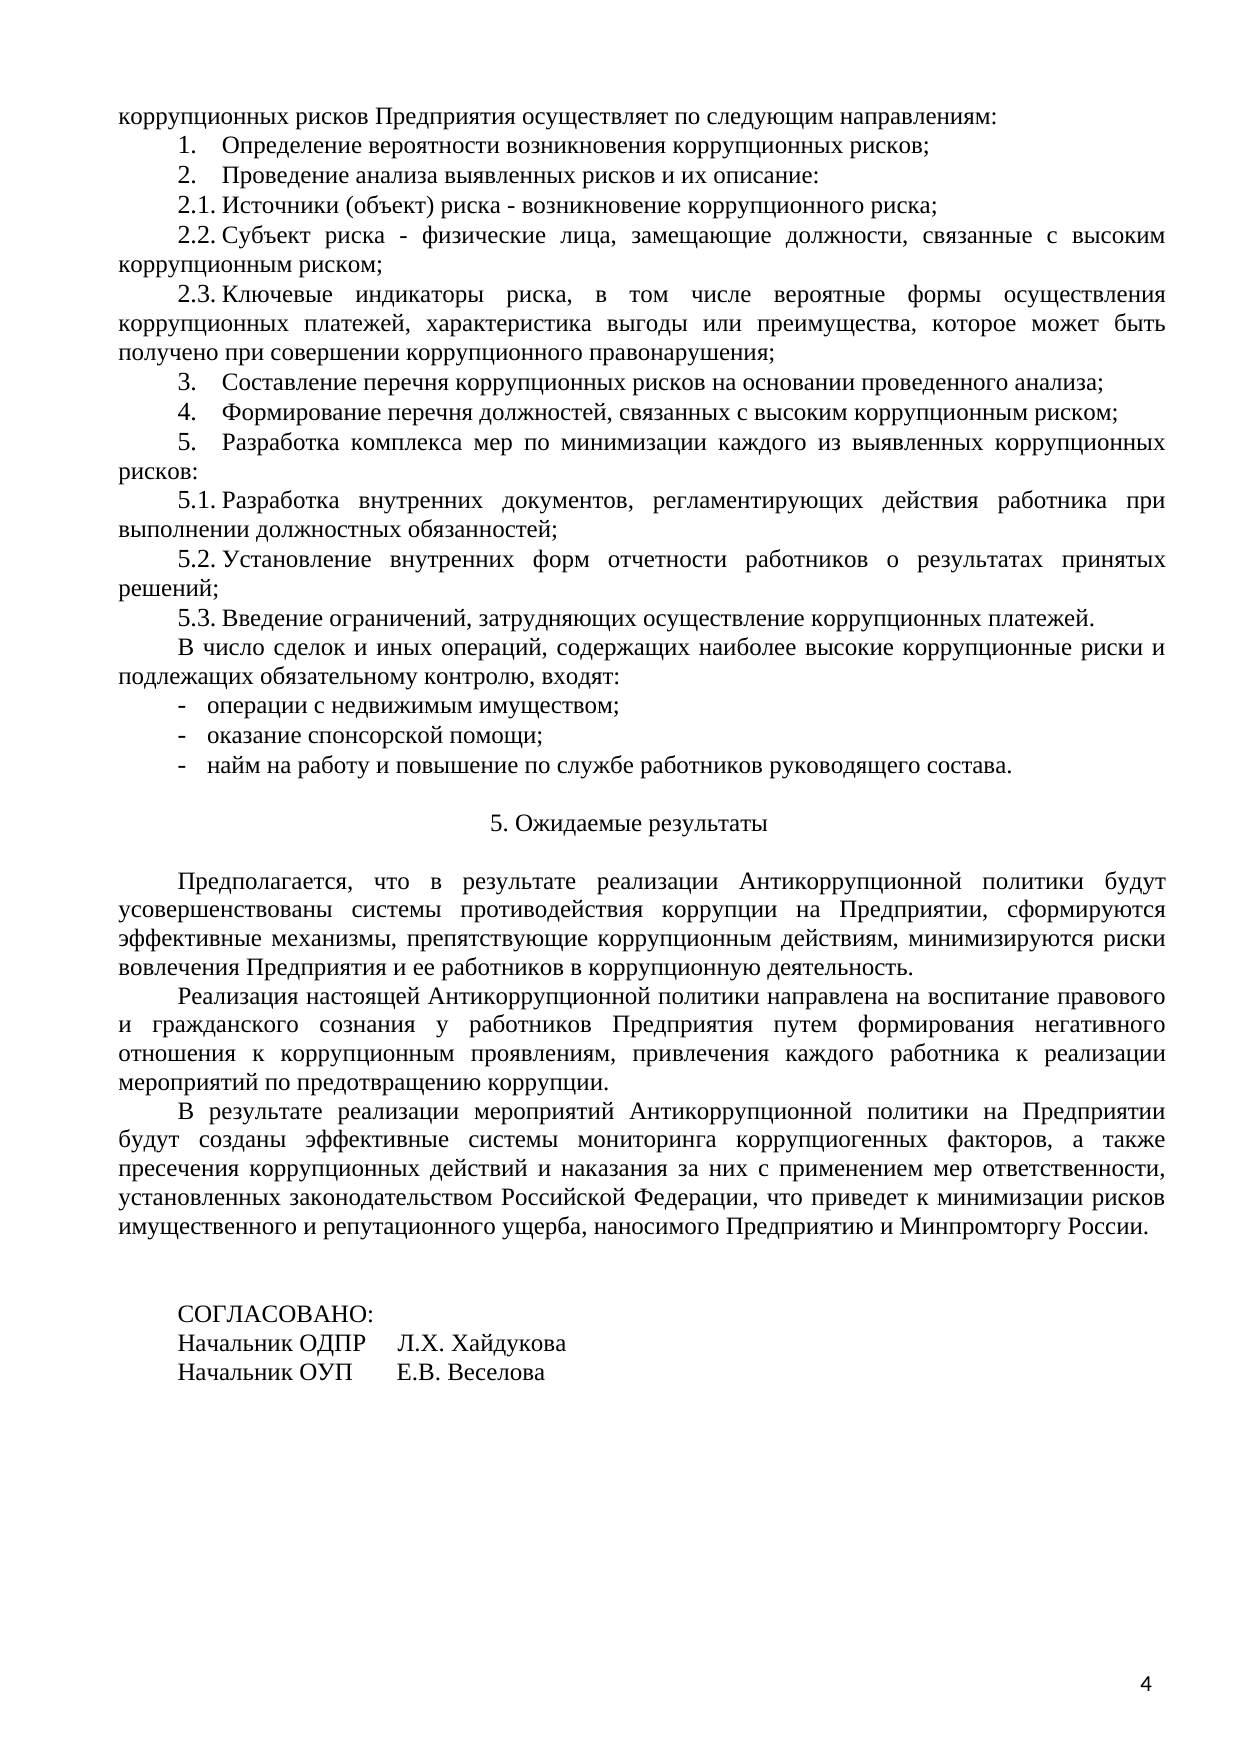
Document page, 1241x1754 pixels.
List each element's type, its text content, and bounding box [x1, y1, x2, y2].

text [118, 101, 1167, 129]
text Предполагается, что в результате реализации Антикоррупционной политики будут усовершенствованы системы противодействия коррупции на Предприятии, сформируются эффективные механизмы, препятствующие коррупционным действиям, минимизируются риски вовлечения Предприятия и ее работников в коррупционную деятельность. [118, 866, 1167, 981]
text В число сделок и иных операций, содержащих наиболее высокие коррупционные риски и подлежащих обязательному контролю, входят: [118, 632, 1167, 689]
list Введение ограничений, затрудняющих осуществление коррупционных платежей. [118, 602, 1167, 632]
list Определение вероятности возникновения коррупционных рисков; [118, 129, 1167, 159]
text СОГЛАСОВАНО: [177, 1299, 1122, 1328]
text В результате реализации мероприятий Антикоррупционной политики на Предприятии будут созданы эффективные системы мониторинга коррупциогенных факторов, а также пресечения коррупционных действий и наказания за них с применением мер ответственности, установленных законодательством Российской Федерации, что приведет к минимизации рисков имущественного и репутационного ущерба, наносимого Предприятию и Минпромторгу России. [118, 1096, 1167, 1239]
list Установление внутренних форм отчетности работников о результатах принятых решений; [118, 543, 1167, 602]
text Начальник ОДПР Л.Х. Хайдукова [177, 1328, 1122, 1357]
list Разработка внутренних документов, регламентирующих действия работника при выполнении должностных обязанностей; [118, 484, 1167, 543]
list операции с недвижимым имуществом; [177, 689, 1167, 719]
text Начальник ОУП Е.В. Веселова [177, 1357, 1122, 1386]
list найм на работу и повышение по службе работников руководящего состава. [177, 749, 1167, 779]
list Составление перечня коррупционных рисков на основании проведенного анализа; [118, 366, 1167, 396]
list оказание спонсорской помощи; [177, 719, 1167, 749]
list Разработка комплекса мер по минимизации каждого из выявленных коррупционных рисков: [118, 426, 1167, 484]
list Источники (объект) риска - возникновение коррупционного риска; [118, 189, 1167, 219]
list Ключевые индикаторы риска, в том числе вероятные формы осуществления коррупционных платежей, характеристика выгоды или преимущества, которое может быть получено при совершении коррупционного правонарушения; [118, 278, 1167, 366]
list Субъект риска - физические лица, замещающие должности, связанные с высоким коррупционным риском; [118, 219, 1167, 278]
text 5. Ожидаемые результаты [177, 808, 1167, 837]
list Проведение анализа выявленных рисков и их описание: [118, 159, 1167, 189]
text Реализация настоящей Антикоррупционной политики направлена на воспитание правового и гражданского сознания у работников Предприятия путем формирования негативного отношения к коррупционным проявлениям, привлечения каждого работника к реализации мероприятий по предотвращению коррупции. [118, 981, 1167, 1096]
list Формирование перечня должностей, связанных с высоким коррупционным риском; [118, 396, 1167, 426]
